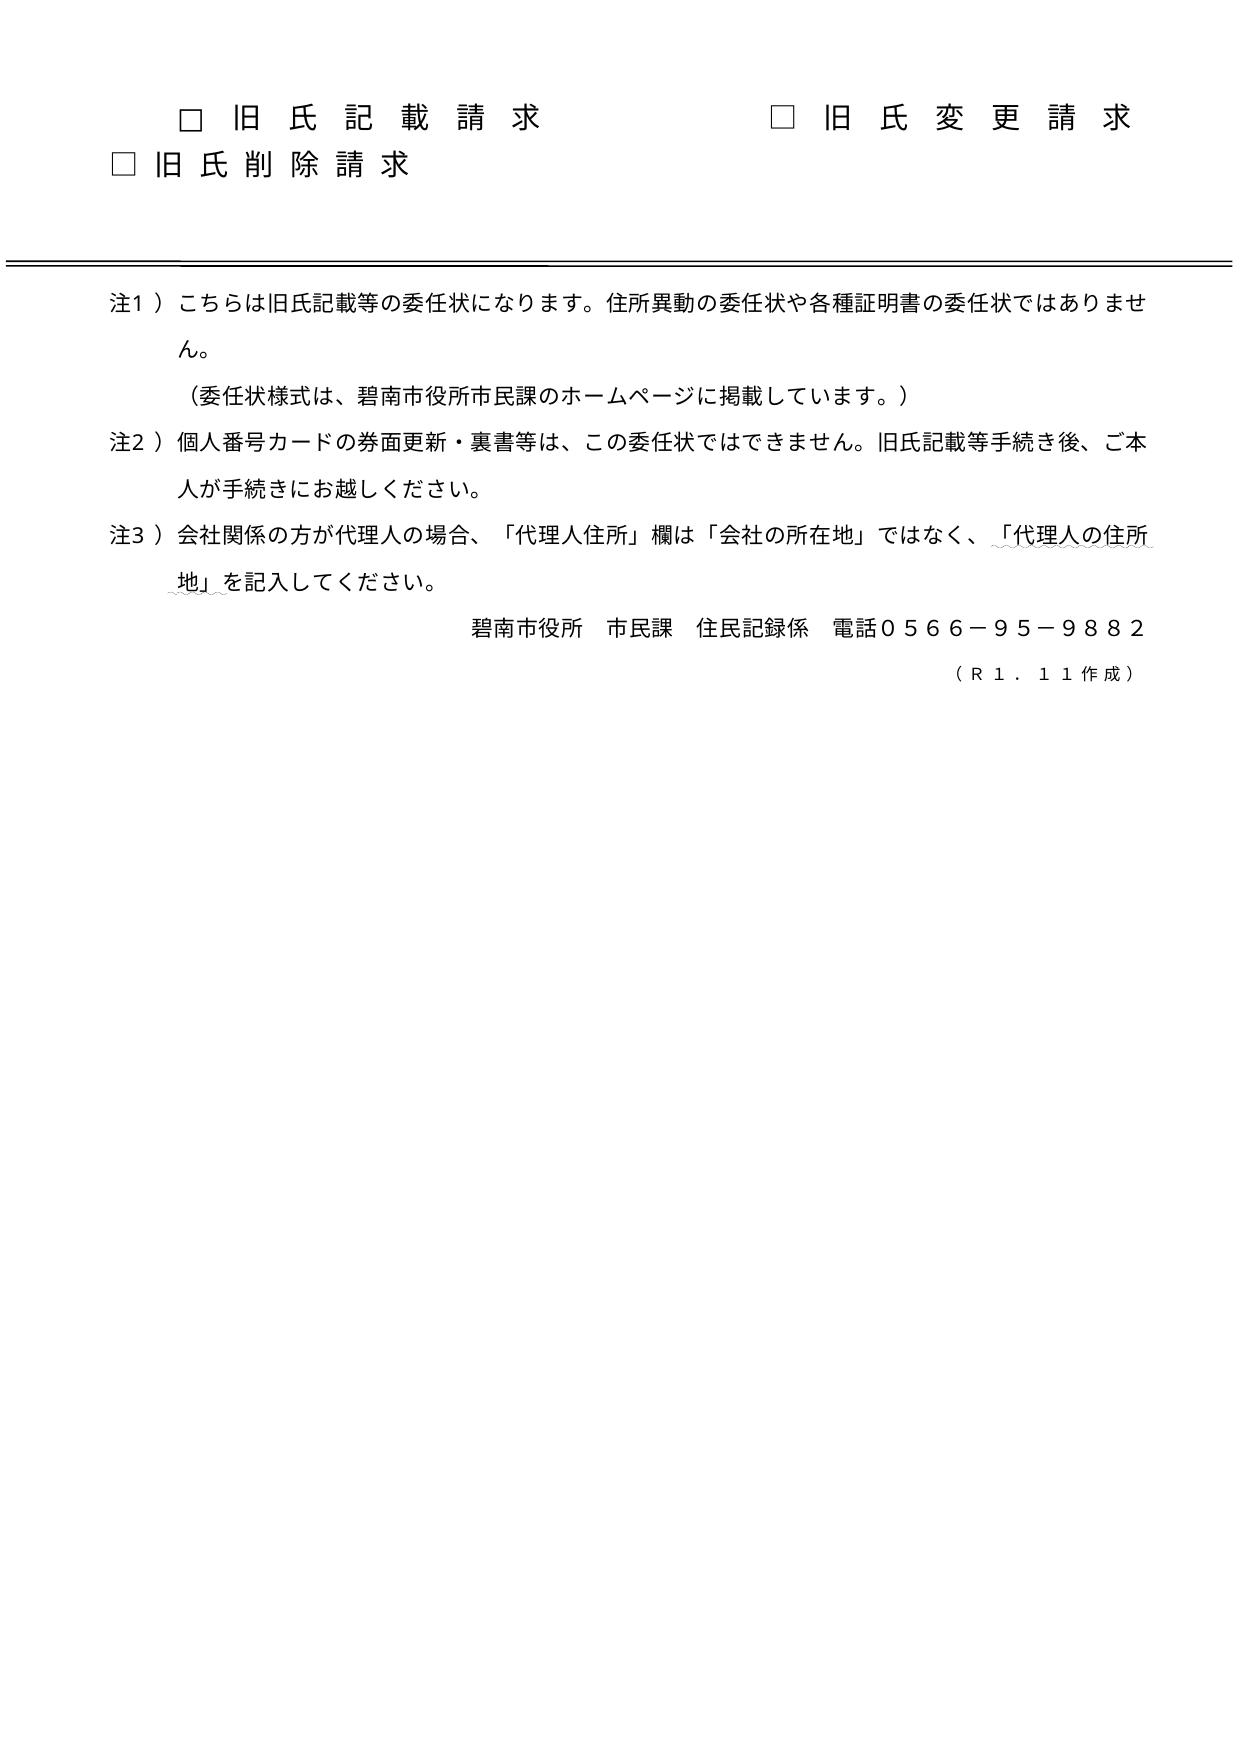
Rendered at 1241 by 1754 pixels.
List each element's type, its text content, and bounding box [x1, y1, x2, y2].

text 注1）こちらは旧氏記載等の委任状になります。住所異動の委任状や各種証明書の委任状ではありません。 [109, 278, 1149, 371]
text 注2）個人番号カードの券面更新・裏書等は、この委任状ではできません。旧氏記載等手続き後、ご本人が手続きにお越しください。 [109, 418, 1149, 511]
text （Ｒ１．１１作成） [109, 650, 1149, 696]
text 注3）会社関係の方が代理人の場合、「代理人住所」欄は「会社の所在地」ではなく、「代理人の住所地」を記入してください。 [109, 511, 1149, 603]
text （委任状様式は、碧南市役所市民課のホームページに掲載しています。） [109, 371, 1149, 418]
text □旧氏記載請求 □旧氏変更請求 □旧氏削除請求 [109, 92, 1149, 185]
text 碧南市役所 市民課 住民記録係 電話０５６６－９５－９８８２ [109, 603, 1149, 650]
